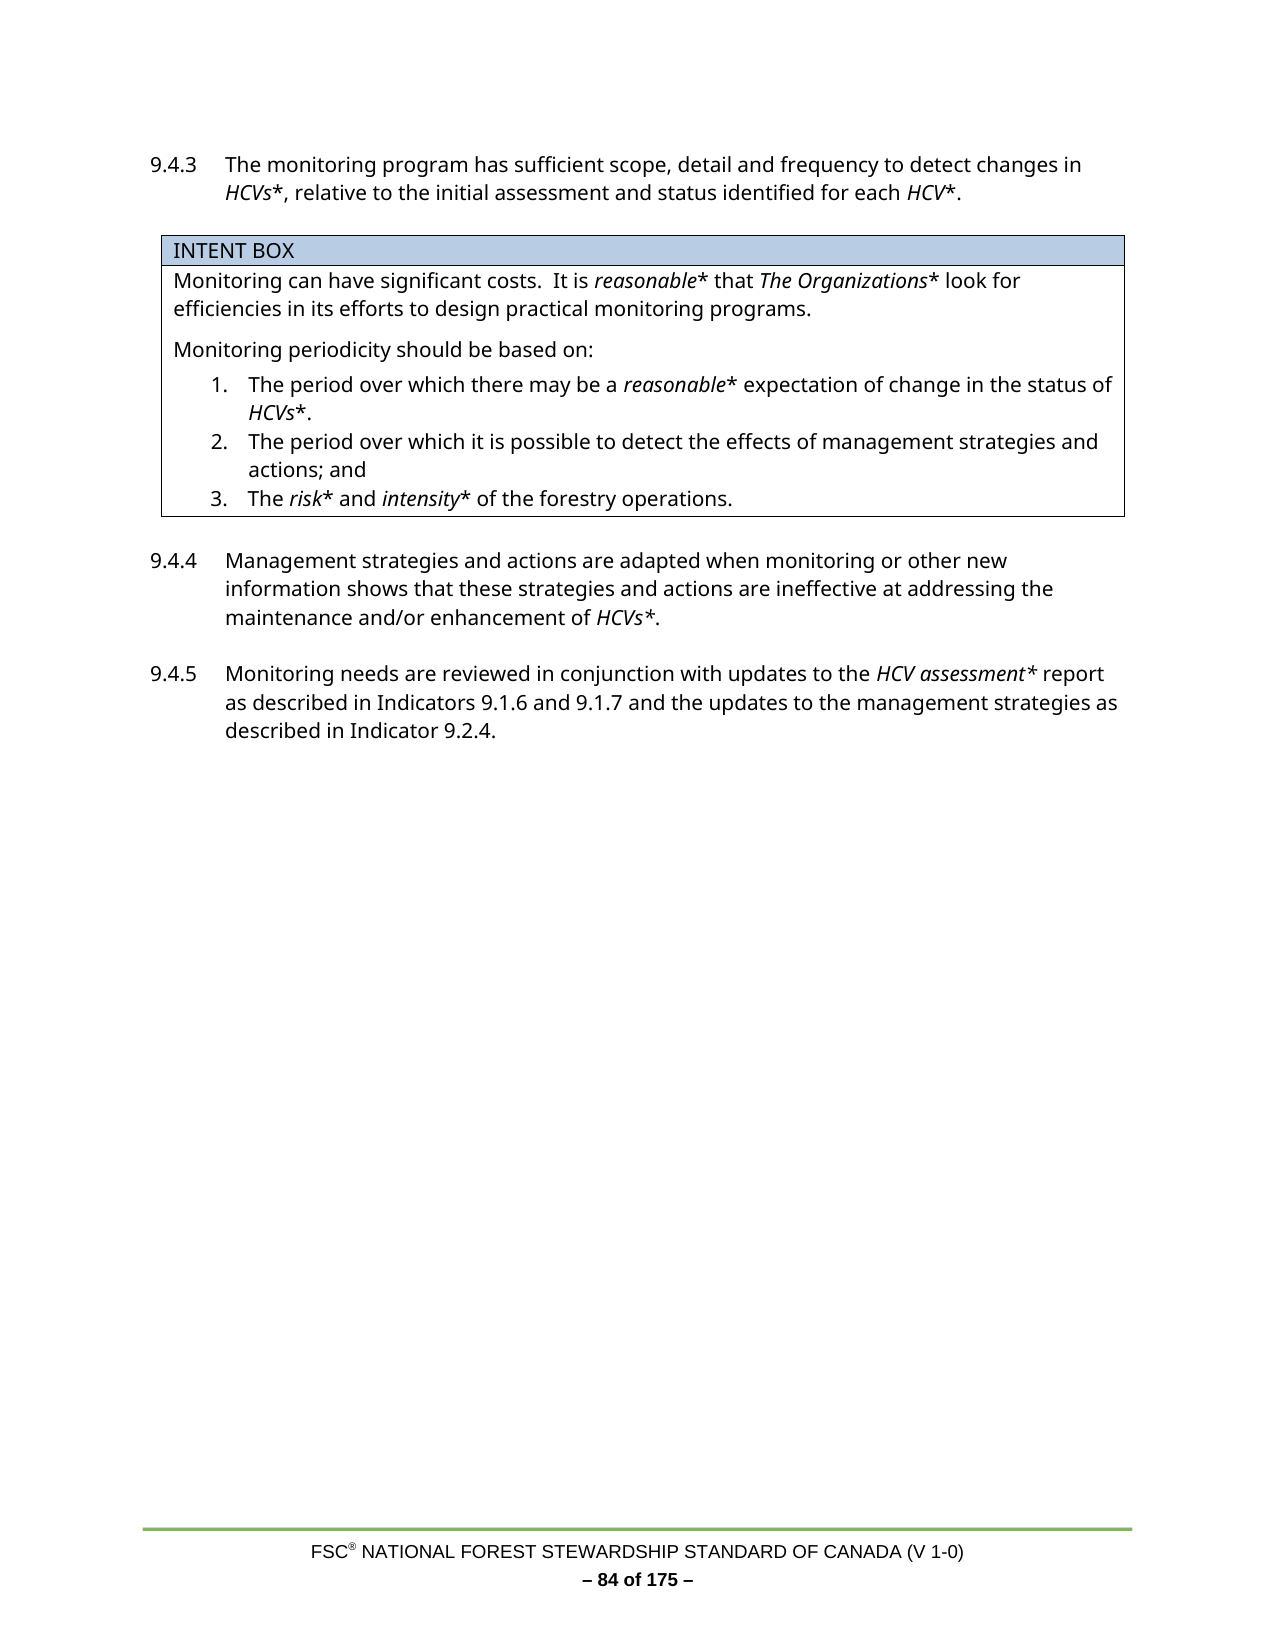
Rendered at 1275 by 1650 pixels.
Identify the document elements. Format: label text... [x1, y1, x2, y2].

text 9.4.3 The monitoring program has sufficient scope, detail and frequency to detect changes in HCVs*, relative to the initial assessment and status identified for each HCV*. [150, 150, 1125, 207]
text 9.4.5 Monitoring needs are reviewed in conjunction with updates to the HCV assessment* report as described in Indicators 9.1.6 and 9.1.7 and the updates to the management strategies as described in Indicator 9.2.4. [150, 659, 1125, 745]
table_cell Monitoring can have significant costs. It is reasonable* that The Organizations* look for efficiencies in its efforts to design practical monitoring programs. Monitoring periodicity should be based on: The period over which there may be a reasonable* expectation of change in the status of HCVs*. The period over which it is possible to detect the effects of management strategies and actions; and The risk* and intensity* of the forestry operations. [162, 266, 1124, 516]
text 9.4.4 Management strategies and actions are adapted when monitoring or other new information shows that these strategies and actions are ineffective at addressing the maintenance and/or enhancement of HCVs*. [150, 546, 1125, 631]
table_header INTENT BOX [162, 236, 1124, 265]
